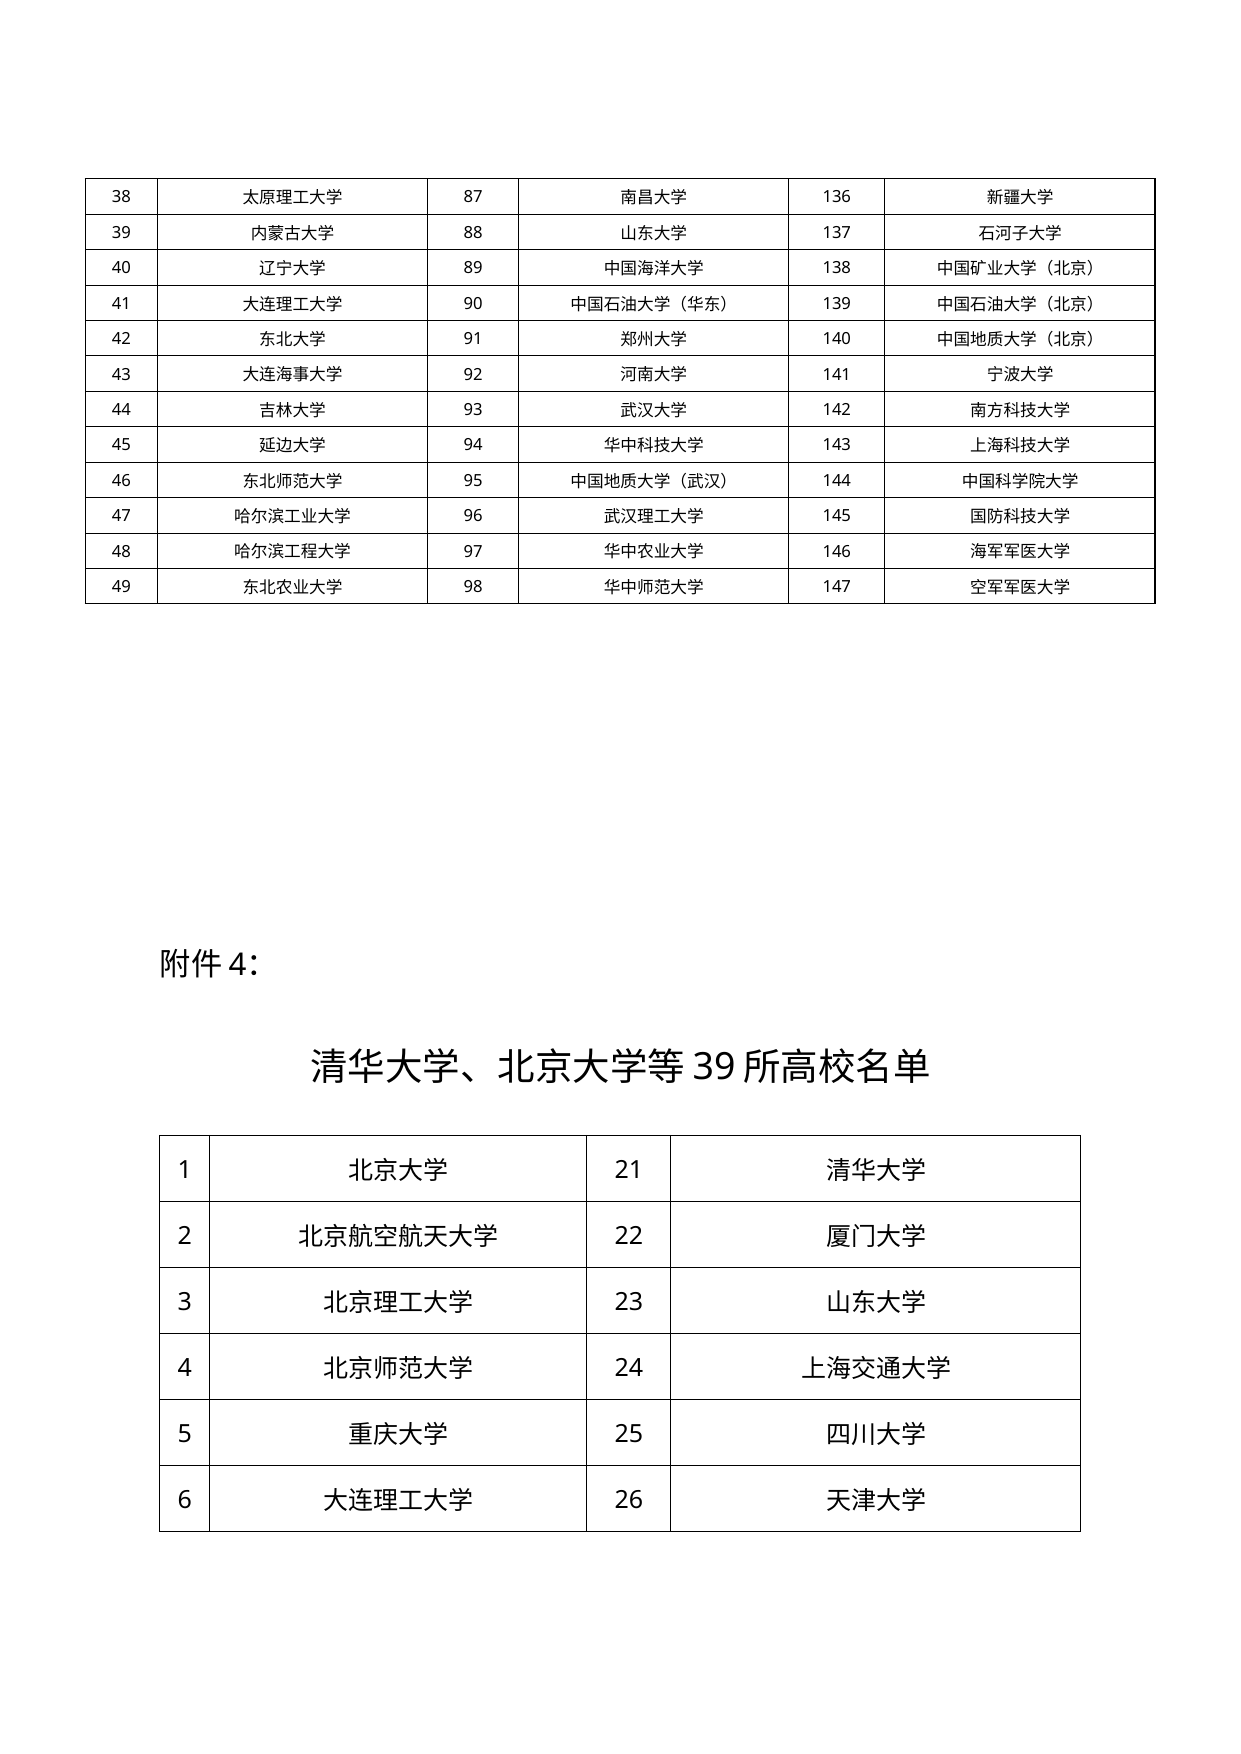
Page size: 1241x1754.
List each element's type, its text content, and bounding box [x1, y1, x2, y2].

table_cell 6 [160, 1466, 209, 1531]
table_cell 中国科学院大学 [885, 463, 1154, 497]
table_cell 石河子大学 [885, 215, 1154, 249]
table_cell 南昌大学 [519, 179, 788, 214]
table_cell 45 [86, 427, 157, 462]
table_cell 42 [86, 321, 157, 355]
table_cell 98 [428, 569, 518, 603]
table_cell 大连理工大学 [158, 286, 427, 320]
table_cell 中国地质大学（北京） [885, 321, 1154, 355]
table_cell 北京航空航天大学 [210, 1202, 586, 1267]
table_cell 95 [428, 463, 518, 497]
table_cell 中国海洋大学 [519, 250, 788, 284]
table_cell 91 [428, 321, 518, 355]
table_cell 上海交通大学 [671, 1334, 1080, 1399]
table_cell 137 [789, 215, 884, 249]
table_cell 北京理工大学 [210, 1268, 586, 1333]
table_cell 东北大学 [158, 321, 427, 355]
table_cell 中国石油大学（华东） [519, 286, 788, 320]
table_cell 武汉大学 [519, 392, 788, 426]
table_cell 89 [428, 250, 518, 284]
table_cell 山东大学 [519, 215, 788, 249]
table_cell 中国矿业大学（北京） [885, 250, 1154, 284]
table_cell 139 [789, 286, 884, 320]
table_cell 5 [160, 1400, 209, 1465]
table_cell 146 [789, 534, 884, 568]
table_cell 141 [789, 356, 884, 391]
table_cell 147 [789, 569, 884, 603]
table_cell 大连理工大学 [210, 1466, 586, 1531]
table_cell 南方科技大学 [885, 392, 1154, 426]
table_cell 140 [789, 321, 884, 355]
table_cell 新疆大学 [885, 179, 1154, 214]
table_cell 44 [86, 392, 157, 426]
table_cell 138 [789, 250, 884, 284]
table_cell 23 [587, 1268, 670, 1333]
table_header 清华大学、北京大学等39所高校名单 [160, 994, 1081, 1135]
table_cell 22 [587, 1202, 670, 1267]
table_cell 辽宁大学 [158, 250, 427, 284]
table_cell 40 [86, 250, 157, 284]
table_cell 吉林大学 [158, 392, 427, 426]
table_cell 145 [789, 498, 884, 532]
table_cell 4 [160, 1334, 209, 1399]
table_cell 东北师范大学 [158, 463, 427, 497]
table_cell 中国石油大学（北京） [885, 286, 1154, 320]
table_cell 21 [587, 1136, 670, 1201]
table_cell 97 [428, 534, 518, 568]
table_cell 东北农业大学 [158, 569, 427, 603]
table_cell 93 [428, 392, 518, 426]
text 附件4： [159, 929, 1081, 994]
table_cell 内蒙古大学 [158, 215, 427, 249]
table_cell 大连海事大学 [158, 356, 427, 391]
table_cell 郑州大学 [519, 321, 788, 355]
table_cell 1 [160, 1136, 209, 1201]
table_cell 24 [587, 1334, 670, 1399]
table_cell 天津大学 [671, 1466, 1080, 1531]
table_cell 中国地质大学（武汉） [519, 463, 788, 497]
table_cell 38 [86, 179, 157, 214]
table_cell 94 [428, 427, 518, 462]
table_cell 3 [160, 1268, 209, 1333]
table_cell 88 [428, 215, 518, 249]
table_cell 25 [587, 1400, 670, 1465]
table_cell 49 [86, 569, 157, 603]
table_cell 46 [86, 463, 157, 497]
table_cell 142 [789, 392, 884, 426]
table_cell 96 [428, 498, 518, 532]
table_cell 48 [86, 534, 157, 568]
table_cell 39 [86, 215, 157, 249]
table_cell 41 [86, 286, 157, 320]
table_cell 清华大学 [671, 1136, 1080, 1201]
table_cell 90 [428, 286, 518, 320]
table_cell 北京大学 [210, 1136, 586, 1201]
table_cell 华中科技大学 [519, 427, 788, 462]
table_cell 宁波大学 [885, 356, 1154, 391]
table_cell 2 [160, 1202, 209, 1267]
table_cell 厦门大学 [671, 1202, 1080, 1267]
table_cell 136 [789, 179, 884, 214]
table_cell 92 [428, 356, 518, 391]
table_cell 北京师范大学 [210, 1334, 586, 1399]
table_cell 太原理工大学 [158, 179, 427, 214]
table_cell 43 [86, 356, 157, 391]
table_cell 144 [789, 463, 884, 497]
table_cell 哈尔滨工程大学 [158, 534, 427, 568]
table_cell 华中师范大学 [519, 569, 788, 603]
table_cell 哈尔滨工业大学 [158, 498, 427, 532]
table_cell 143 [789, 427, 884, 462]
table_cell 四川大学 [671, 1400, 1080, 1465]
table_cell 重庆大学 [210, 1400, 586, 1465]
table_cell 26 [587, 1466, 670, 1531]
table_cell 山东大学 [671, 1268, 1080, 1333]
table_cell 河南大学 [519, 356, 788, 391]
table_cell 华中农业大学 [519, 534, 788, 568]
table_cell 延边大学 [158, 427, 427, 462]
table_cell 国防科技大学 [885, 498, 1154, 532]
table_cell 海军军医大学 [885, 534, 1154, 568]
table_cell 上海科技大学 [885, 427, 1154, 462]
table_cell 47 [86, 498, 157, 532]
table_cell 空军军医大学 [885, 569, 1154, 603]
table_cell 武汉理工大学 [519, 498, 788, 532]
table_cell 87 [428, 179, 518, 214]
